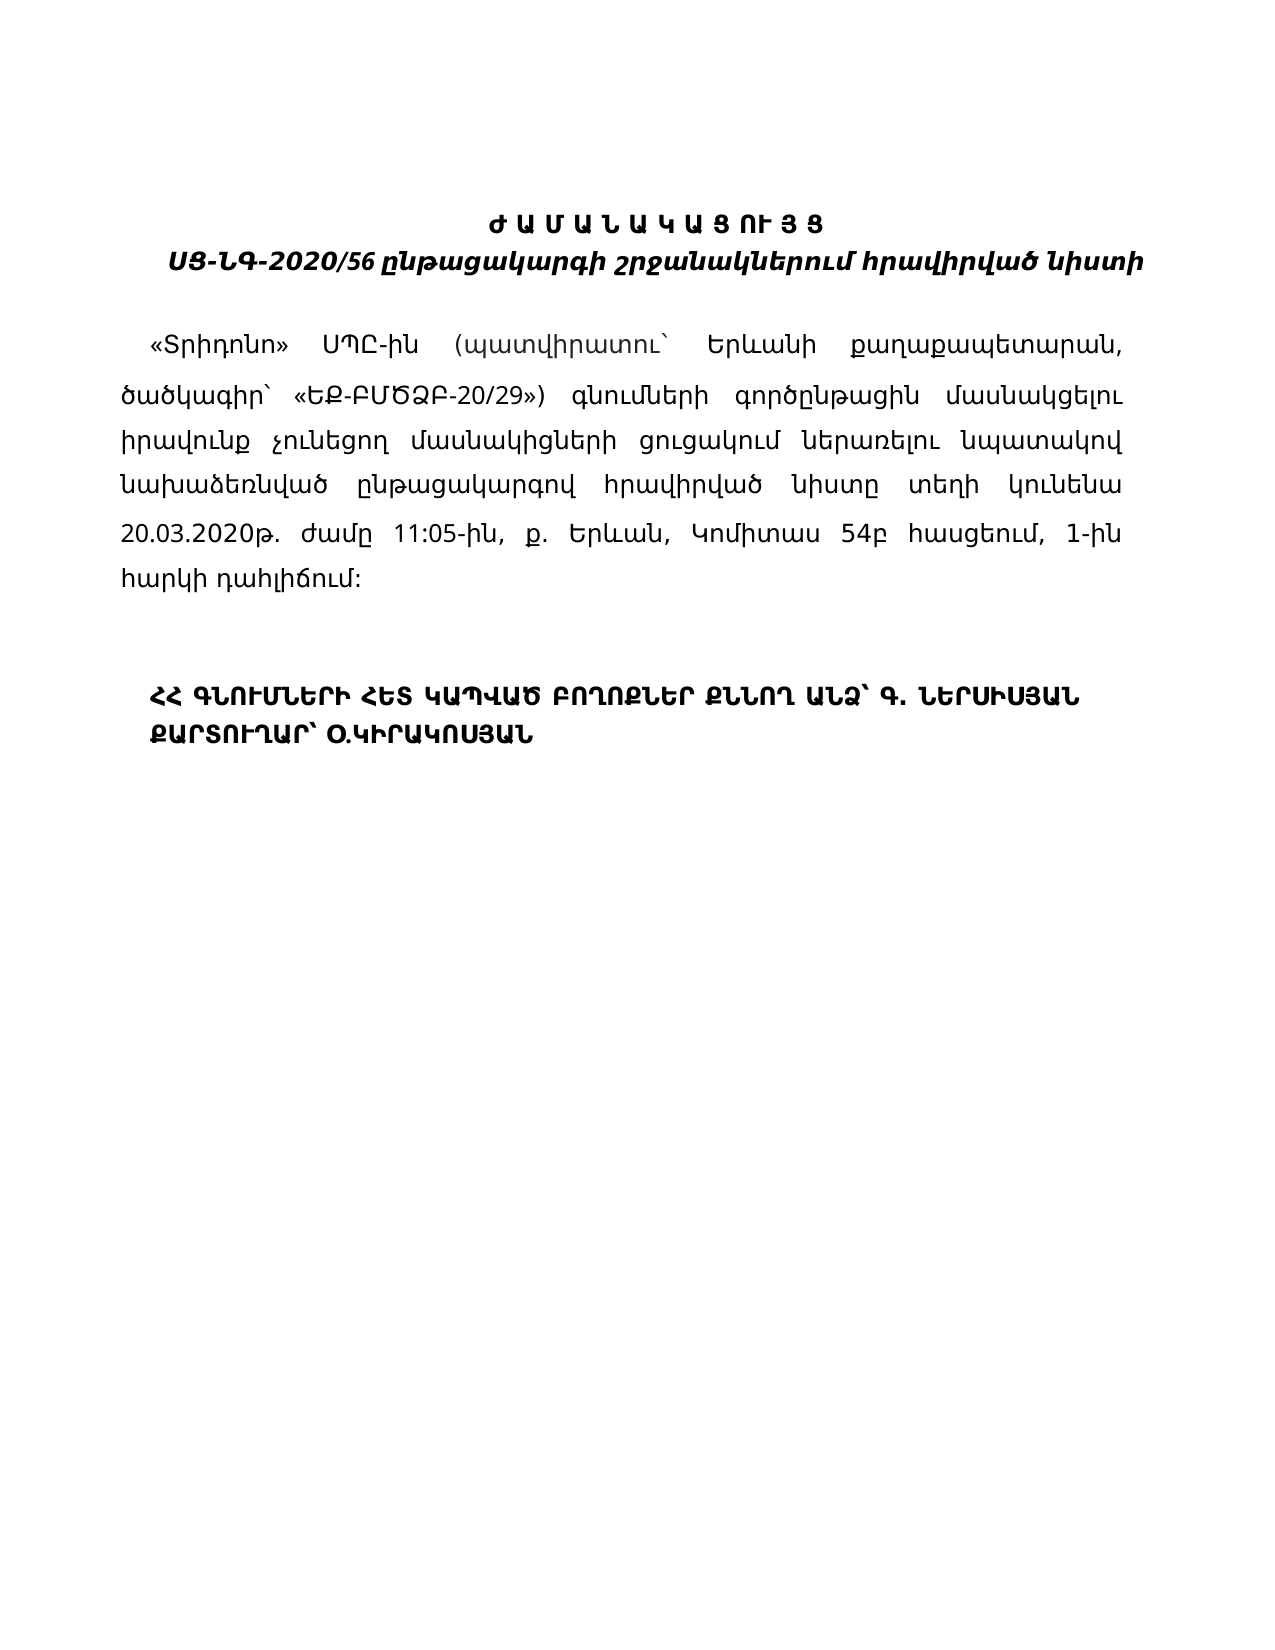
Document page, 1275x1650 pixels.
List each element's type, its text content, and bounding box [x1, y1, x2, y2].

text Ժ Ա Մ Ա Ն Ա Կ Ա Ց ՈՒ Յ Ց [150, 210, 1162, 239]
text ՍՑ-ՆԳ-2020/56 ընթացակարգի շրջանակներում հրավիրված նիստի [150, 243, 1162, 278]
text «Տրիդոնո» ՍՊԸ-ին (պատվիրատու` Երևանի քաղաքապետարան, ծածկագիր՝ «ԵՔ-ԲՄԾՁԲ-20/29») գնումների գործընթացին մասնակցելու իրավունք չունեցող մասնակիցների ցուցակում ներառելու նպատակով նախաձեռնված ընթացակարգով հրավիրված նիստը տեղի կունենա 20.03.2020թ. ժամը 11:05-ին, ք. Երևան, Կոմիտաս 54բ հասցեում, 1-ին հարկի դահլիճում: [120, 326, 1123, 594]
text ՀՀ ԳՆՈՒՄՆԵՐԻ ՀԵՏ ԿԱՊՎԱԾ ԲՈՂՈՔՆԵՐ ՔՆՆՈՂ ԱՆՁ՝ Գ. ՆԵՐՍԻՍՅԱՆ ՔԱՐՏՈՒՂԱՐ՝ Օ.ԿԻՐԱԿՈՍՅԱՆ [150, 682, 1081, 751]
